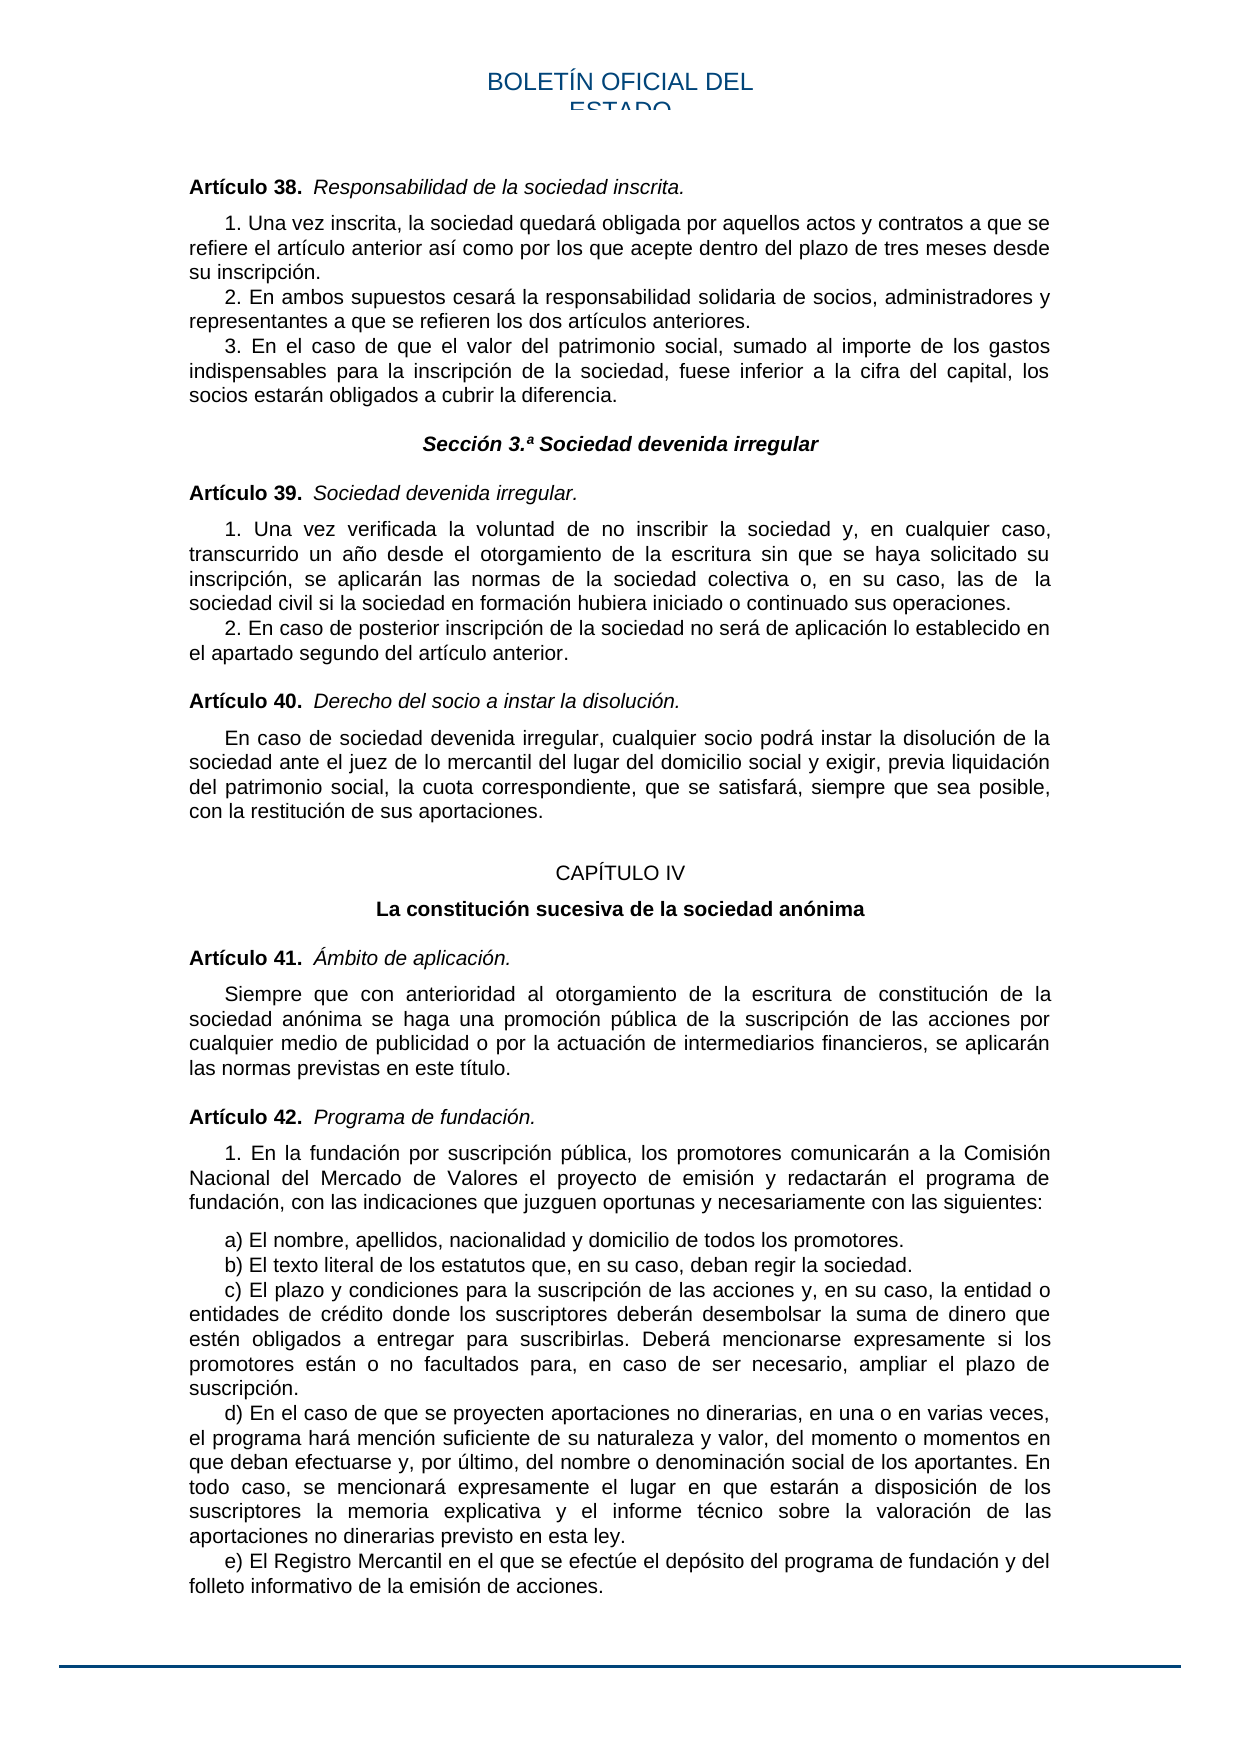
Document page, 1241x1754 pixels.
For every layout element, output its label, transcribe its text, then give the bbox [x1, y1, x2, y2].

text Siempre que con anterioridad al otorgamiento de la escritura de constitución de la sociedad anónima se haga una promoción pública de la suscripción de las acciones por cualquier medio de publicidad o por la actuación de intermediarios financieros, se aplicarán las normas previstas en este título. [189, 982, 1051, 1080]
list Una vez inscrita, la sociedad quedará obligada por aquellos actos y contratos a que se refiere el artículo anterior así como por los que acepte dentro del plazo de tres meses desde su inscripción. [189, 211, 1051, 284]
text En caso de sociedad devenida irregular, cualquier socio podrá instar la disolución de la sociedad ante el juez de lo mercantil del lugar del domicilio social y exigir, previa liquidación del patrimonio social, la cuota correspondiente, que se satisfará, siempre que sea posible, con la restitución de sus aportaciones. [189, 726, 1051, 823]
text Artículo 41. Ámbito de aplicación. [189, 946, 1184, 970]
subtitle Sección 3.ª Sociedad devenida irregular [382, 432, 858, 456]
list El Registro Mercantil en el que se efectúe el depósito del programa de fundación y del folleto informativo de la emisión de acciones. [189, 1549, 1051, 1597]
list El texto literal de los estatutos que, en su caso, deban regir la sociedad. [224, 1253, 1184, 1277]
text Artículo 40. Derecho del socio a instar la disolución. [189, 689, 1184, 713]
list En el caso de que el valor del patrimonio social, sumado al importe de los gastos indispensables para la inscripción de la sociedad, fuese inferior a la cifra del capital, los socios estarán obligados a cubrir la diferencia. [189, 334, 1051, 407]
text Artículo 38. Responsabilidad de la sociedad inscrita. [189, 174, 1184, 198]
list El nombre, apellidos, nacionalidad y domicilio de todos los promotores. [224, 1228, 1184, 1252]
list En el caso de que se proyecten aportaciones no dinerarias, en una o en varias veces, el programa hará mención suficiente de su naturaleza y valor, del momento o momentos en que deban efectuarse y, por último, del nombre o denominación social de los aportantes. En todo caso, se mencionará expresamente el lugar en que estarán a disposición de los suscriptores la memoria explicativa y el informe técnico sobre la valoración de las aportaciones no dinerarias previsto en esta ley. [189, 1401, 1051, 1548]
list El plazo y condiciones para la suscripción de las acciones y, en su caso, la entidad o entidades de crédito donde los suscriptores deberán desembolsar la suma de dinero que estén obligados a entregar para suscribirlas. Deberá mencionarse expresamente si los promotores están o no facultados para, en caso de ser necesario, ampliar el plazo de suscripción. [189, 1278, 1051, 1400]
text Artículo 39. Sociedad devenida irregular. [189, 481, 1184, 505]
list En la fundación por suscripción pública, los promotores comunicarán a la Comisión Nacional del Mercado de Valores el proyecto de emisión y redactarán el programa de fundación, con las indicaciones que juzguen oportunas y necesariamente con las siguientes: [189, 1141, 1051, 1214]
list Una vez verificada la voluntad de no inscribir la sociedad y, en cualquier caso, transcurrido un año desde el otorgamiento de la escritura sin que se haya solicitado su inscripción, se aplicarán las normas de la sociedad colectiva o, en su caso, las de la sociedad civil si la sociedad en formación hubiera iniciado o continuado sus operaciones. [189, 517, 1051, 615]
text Artículo 42. Programa de fundación. [189, 1105, 1184, 1129]
list En caso de posterior inscripción de la sociedad no será de aplicación lo establecido en el apartado segundo del artículo anterior. [189, 616, 1051, 664]
list En ambos supuestos cesará la responsabilidad solidaria de socios, administradores y representantes a que se refieren los dos artículos anteriores. [189, 285, 1051, 333]
text CAPÍTULO IV [382, 860, 858, 884]
subtitle La constitución sucesiva de la sociedad anónima [277, 897, 963, 921]
